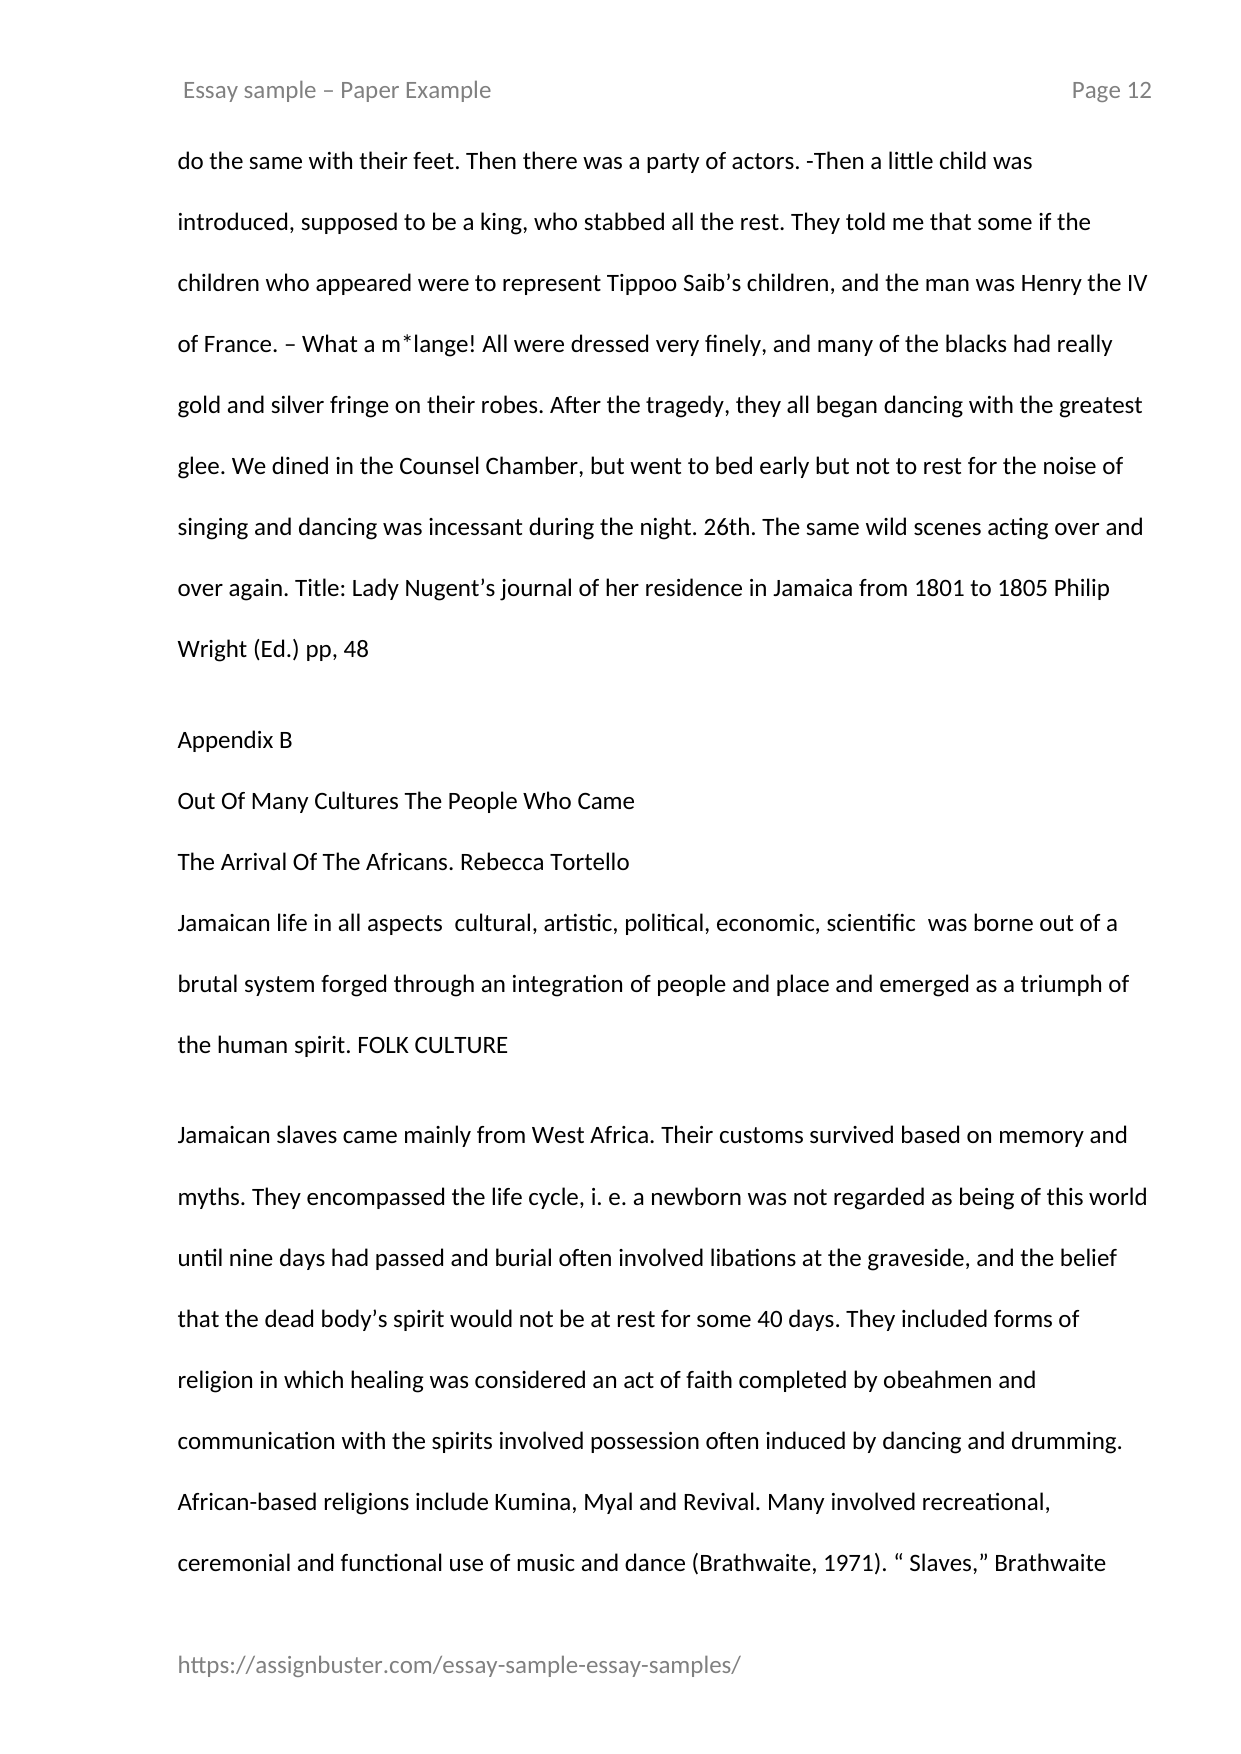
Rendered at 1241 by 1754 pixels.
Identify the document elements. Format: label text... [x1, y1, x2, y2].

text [177, 1119, 1152, 1577]
text Appendix B Out Of Many Cultures The People Who Came The Arrival Of The Africans. Rebecca Tortello Jamaican life in all aspects cultural, artistic, political, economic, scientific was borne out of a brutal system forged through an integration of people and place and emerged as a triumph of the human spirit. FOLK CULTURE [177, 724, 1152, 1059]
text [177, 145, 1152, 664]
